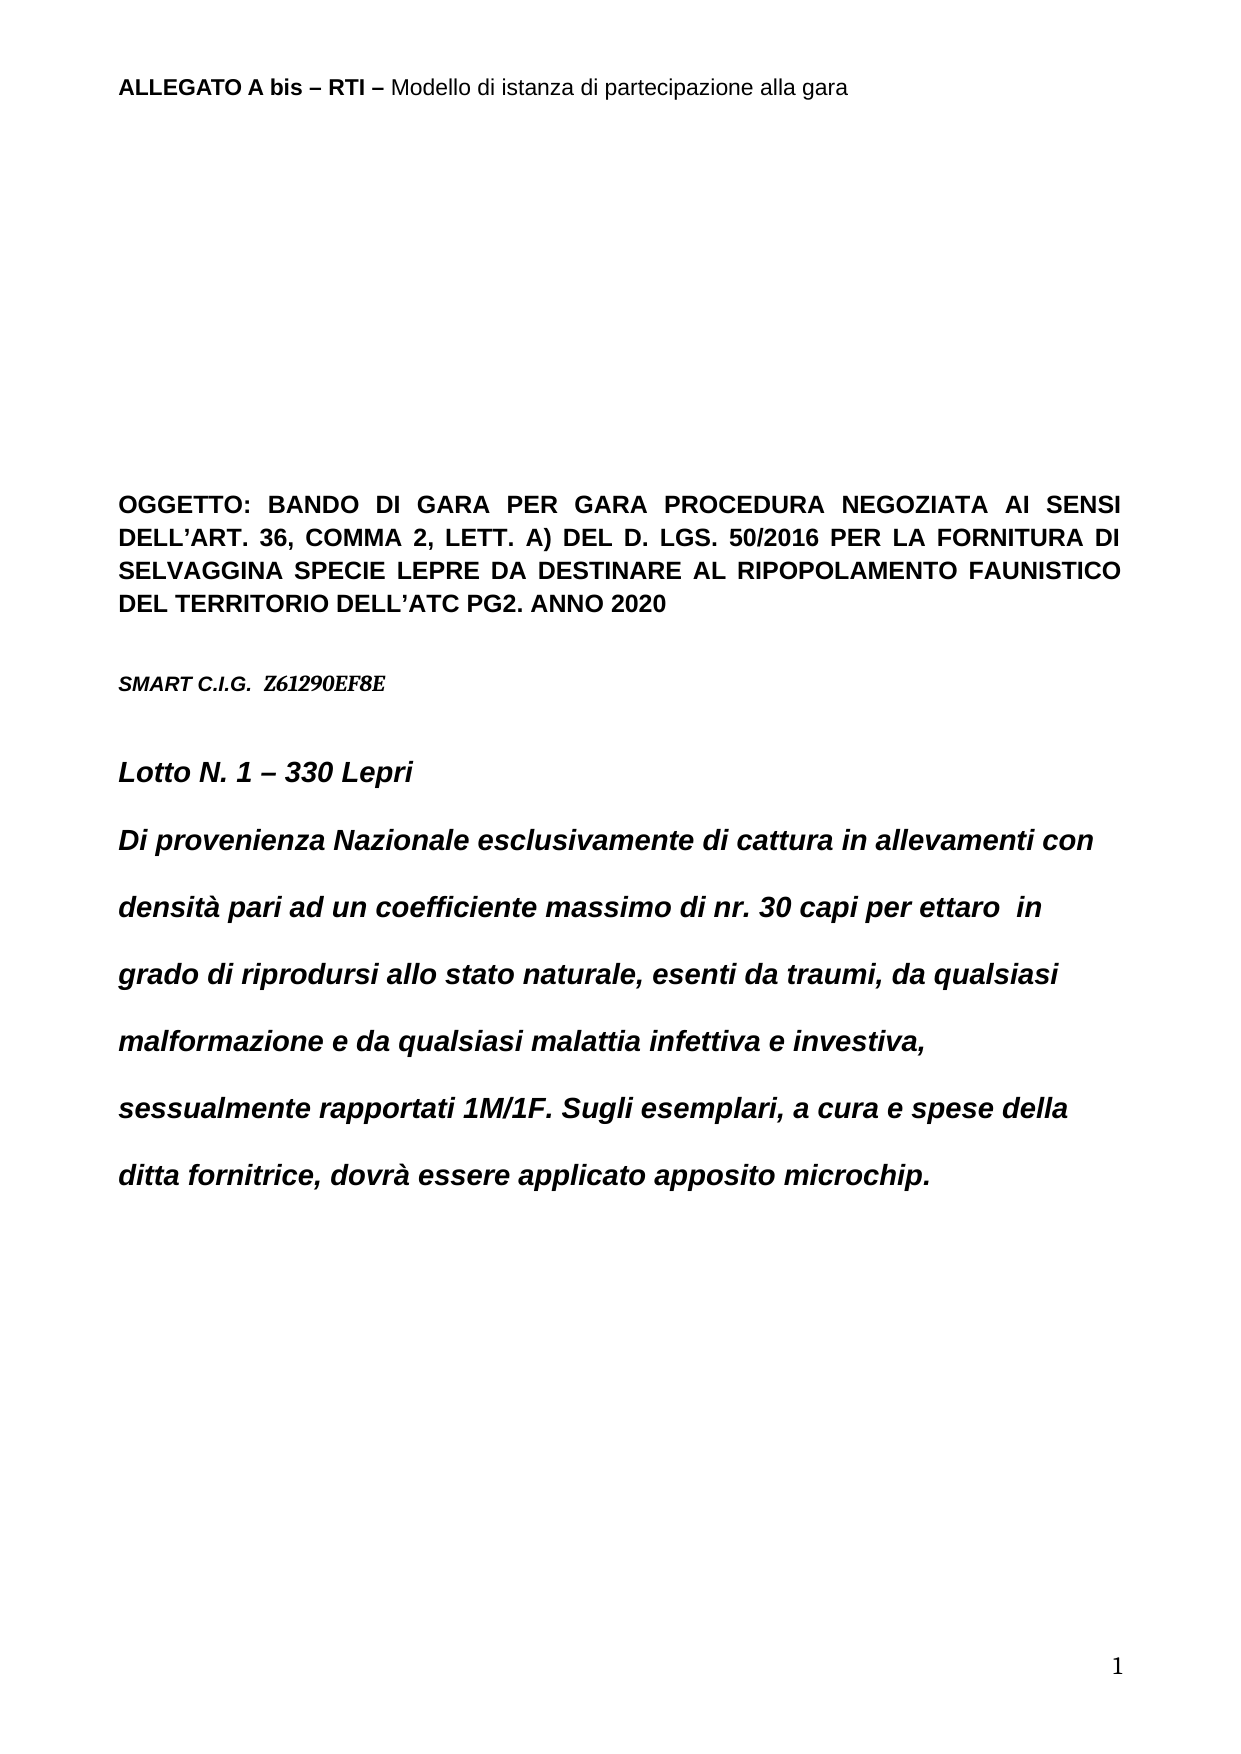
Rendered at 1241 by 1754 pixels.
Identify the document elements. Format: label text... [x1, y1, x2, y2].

text OGGETTO: BANDO DI GARA PER GARA PROCEDURA NEGOZIATA AI SENSI DELL’ART. 36, COMMA 2, LETT. A) DEL D. LGS. 50/2016 PER LA FORNITURA DI SELVAGGINA SPECIE LEPRE DA DESTINARE AL RIPOPOLAMENTO FAUNISTICO DEL TERRITORIO DELL’ATC PG2. ANNO 2020 [118, 457, 1122, 617]
text Lotto N. 1 – 330 Lepri Di provenienza Nazionale esclusivamente di cattura in allevamenti con densità pari ad un coefficiente massimo di nr. 30 capi per ettaro in grado di riprodursi allo stato naturale, esenti da traumi, da qualsiasi malformazione e da qualsiasi malattia infettiva e investiva, sessualmente rapportati 1M/1F. Sugli esemplari, a cura e spese della ditta fornitrice, dovrà essere applicato apposito microchip. [118, 756, 1122, 1192]
text SMART C.I.G. Z61290EF8E [118, 671, 1122, 698]
